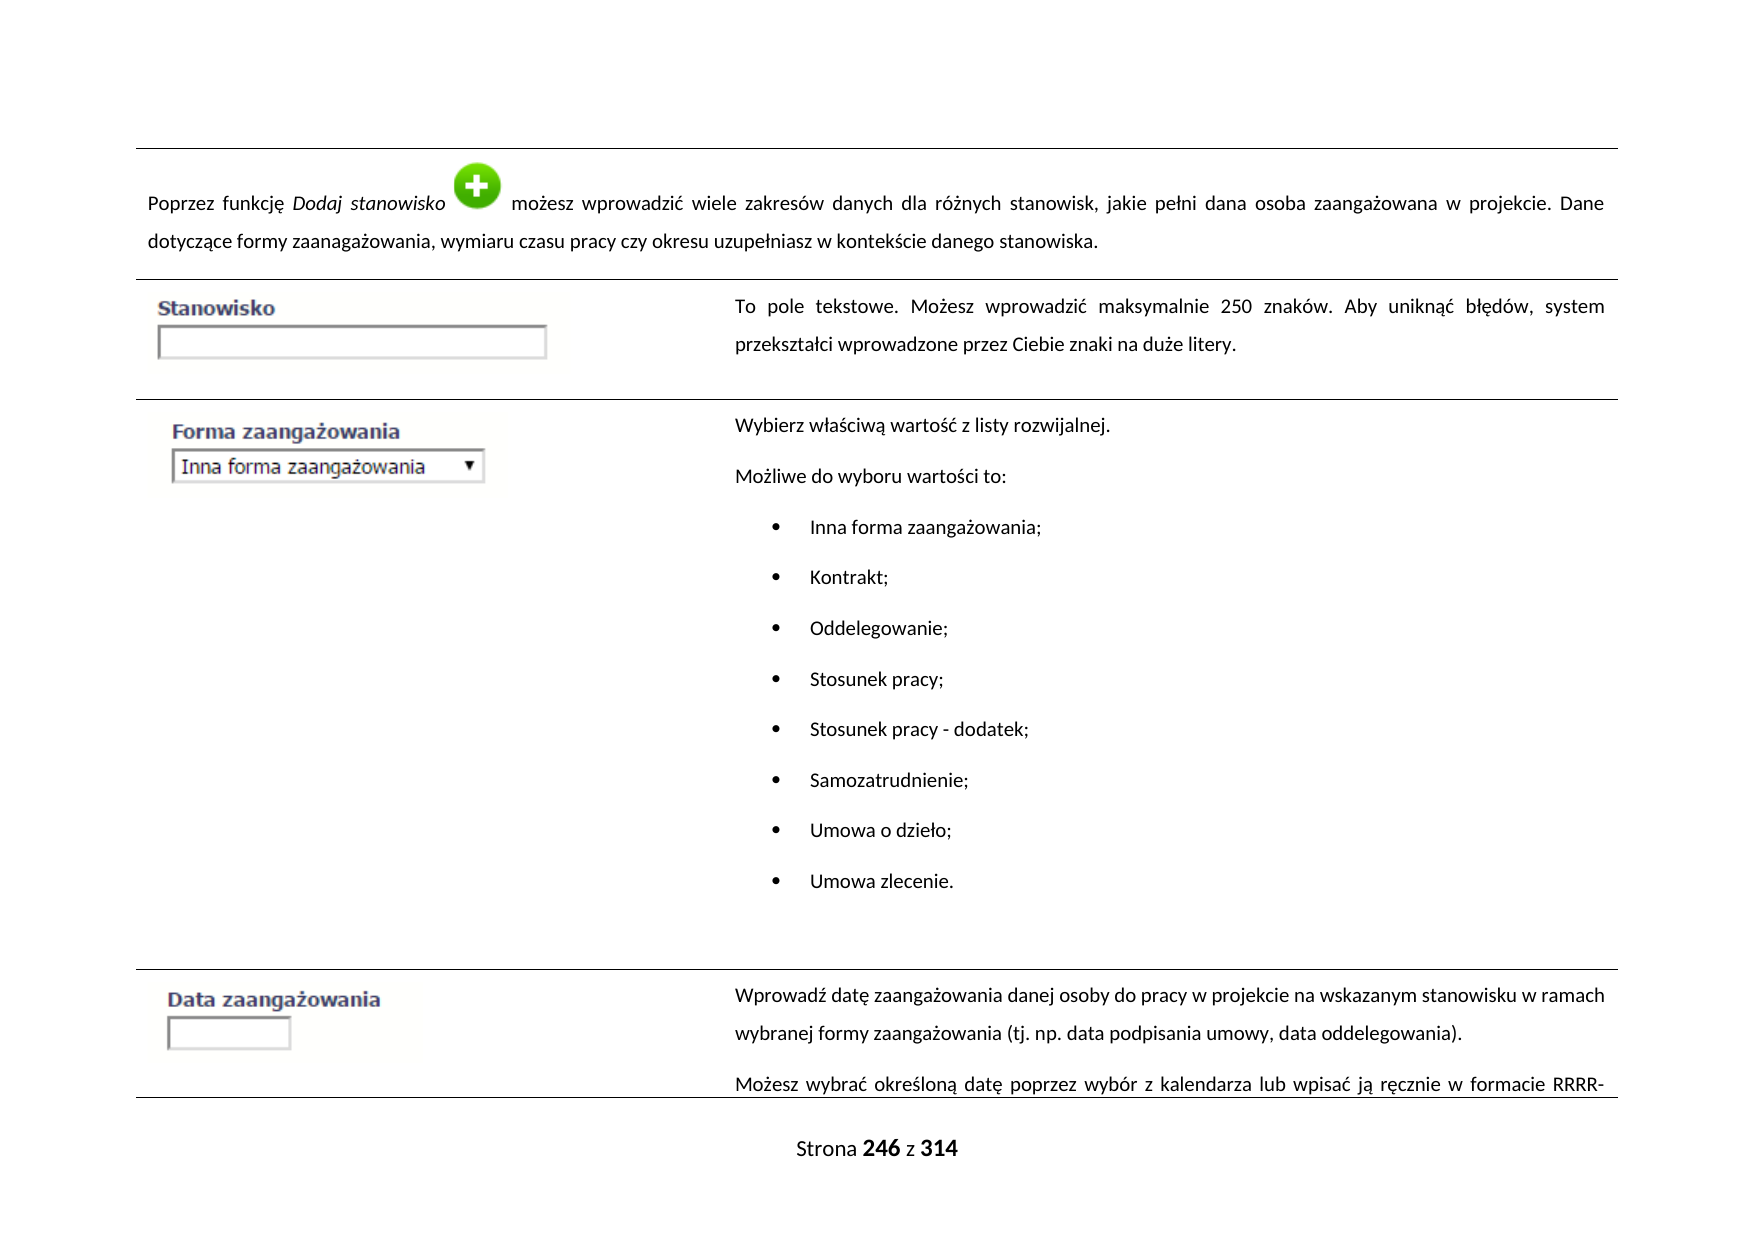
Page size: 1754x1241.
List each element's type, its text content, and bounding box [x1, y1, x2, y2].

table_cell [136, 970, 723, 1097]
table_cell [136, 149, 1618, 279]
table_cell [136, 400, 723, 969]
picture [453, 161, 504, 211]
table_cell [724, 970, 1618, 1097]
table_cell To pole tekstowe. Możesz wprowadzić maksymalnie 250 znaków. Aby uniknąć błędów, system przekształci wprowadzone przez Ciebie znaki na duże litery. [724, 280, 1618, 399]
picture [147, 982, 423, 1063]
picture [147, 292, 571, 374]
table_cell Wybierz właściwą wartość z listy rozwijalnej. Możliwe do wyboru wartości to: Inna forma zaangażowania; Kontrakt; Oddelegowanie; Stosunek pracy; Stosunek pracy - dodatek; Samozatrudnienie; Umowa o dzieło; Umowa zlecenie. [724, 400, 1618, 969]
table_cell [136, 280, 723, 399]
picture [147, 412, 508, 498]
